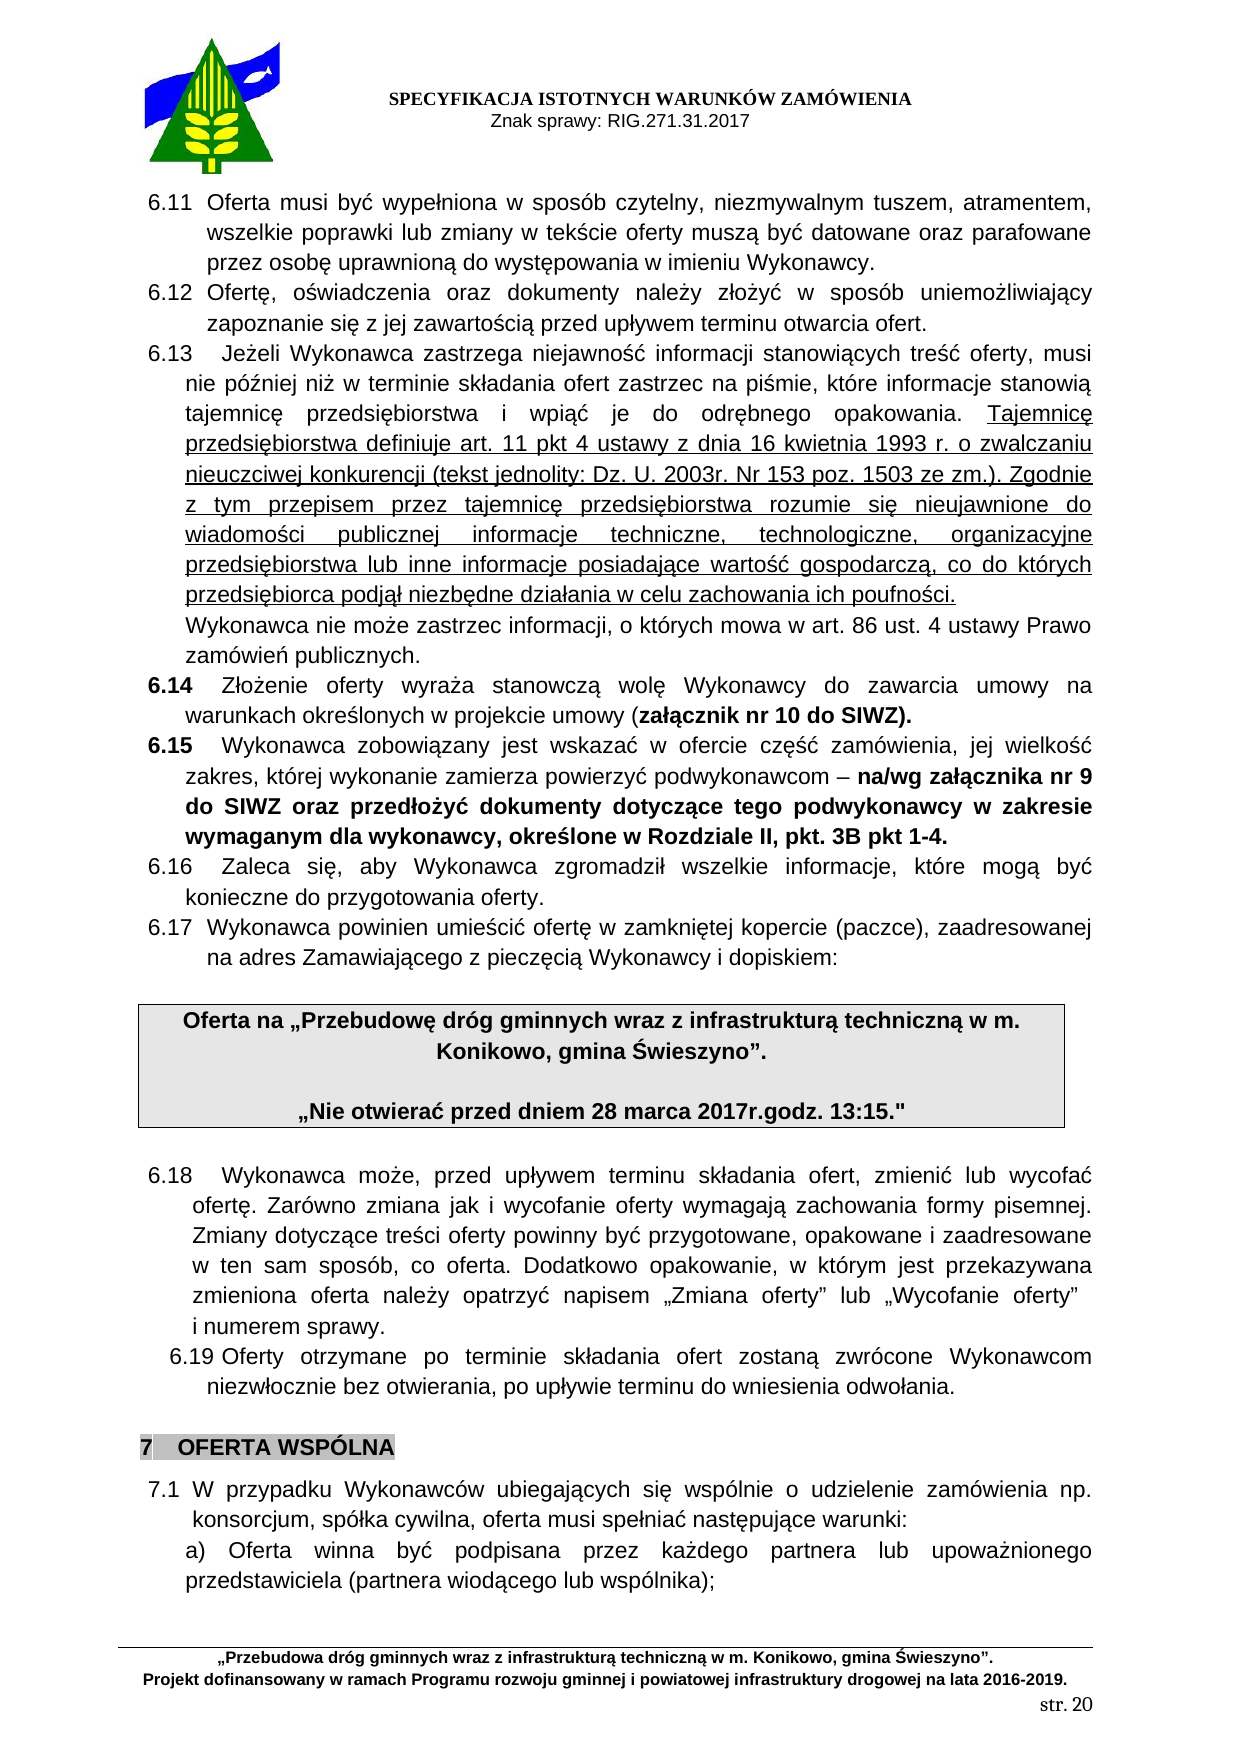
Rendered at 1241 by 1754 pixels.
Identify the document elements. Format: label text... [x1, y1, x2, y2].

list Ofertę, oświadczenia oraz dokumenty należy złożyć w sposób uniemożliwiający zapoznanie się z jej zawartością przed upływem terminu otwarcia ofert. [148, 279, 1093, 336]
list Wykonawca może, przed upływem terminu składania ofert, zmienić lub wycofać ofertę. Zarówno zmiana jak i wycofanie oferty wymagają zachowania formy pisemnej. Zmiany dotyczące treści oferty powinny być przygotowane, opakowane i zaadresowane w ten sam sposób, co oferta. Dodatkowo opakowanie, w którym jest przekazywana zmieniona oferta należy opatrzyć napisem „Zmiana oferty” lub „Wycofanie oferty” i numerem sprawy. [148, 1162, 1093, 1339]
list Wykonawca nie może zastrzec informacji, o których mowa w art. 86 ust. 4 ustawy Prawo zamówień publicznych. [185, 612, 1093, 668]
picture [140, 32, 288, 174]
list W przypadku Wykonawców ubiegających się wspólnie o udzielenie zamówienia np. konsorcjum, spółka cywilna, oferta musi spełniać następujące warunki: [148, 1476, 1093, 1533]
list Oferta musi być wypełniona w sposób czytelny, niezmywalnym tuszem, atramentem, wszelkie poprawki lub zmiany w tekście oferty muszą być datowane oraz parafowane przez osobę uprawnioną do występowania w imieniu Wykonawcy. [148, 189, 1093, 276]
list Zaleca się, aby Wykonawca zgromadził wszelkie informacje, które mogą być konieczne do przygotowania oferty. [148, 853, 1093, 910]
list Wykonawca zobowiązany jest wskazać w ofercie część zamówienia, jej wielkość zakres, której wykonanie zamierza powierzyć podwykonawcom – na/wg załącznika nr 9 do SIWZ oraz przedłożyć dokumenty dotyczące tego podwykonawcy w zakresie wymaganym dla wykonawcy, określone w Rozdziale II, pkt. 3B pkt 1-4. [148, 732, 1093, 849]
list Oferty otrzymane po terminie składania ofert zostaną zwrócone Wykonawcom niezwłocznie bez otwierania, po upływie terminu do wniesienia odwołania. [169, 1343, 1093, 1399]
text Oferta na „Przebudowę dróg gminnych wraz z infrastrukturą techniczną w m. Konikowo, gmina Świeszyno”. [139, 1005, 1064, 1064]
subtitle OFERTA WSPÓLNA [140, 1433, 1093, 1460]
text „Nie otwierać przed dniem 28 marca 2017r.godz. 13:15." [139, 1095, 1064, 1127]
list Wykonawca powinien umieścić ofertę w zamkniętej kopercie (paczce), zaadresowanej na adres Zamawiającego z pieczęcią Wykonawcy i dopiskiem: [148, 914, 1093, 970]
list Złożenie oferty wyraża stanowczą wolę Wykonawcy do zawarcia umowy na warunkach określonych w projekcie umowy (załącznik nr 10 do SIWZ). [148, 672, 1093, 729]
list Jeżeli Wykonawca zastrzega niejawność informacji stanowiących treść oferty, musi nie później niż w terminie składania ofert zastrzec na piśmie, które informacje stanowią tajemnicę przedsiębiorstwa i wpiąć je do odrębnego opakowania. Tajemnicę przedsiębiorstwa definiuje art. 11 pkt 4 ustawy z dnia 16 kwietnia 1993 r. o zwalczaniu nieuczciwej konkurencji (tekst jednolity: Dz. U. 2003r. Nr 153 poz. 1503 ze zm.). Zgodnie z tym przepisem przez tajemnicę przedsiębiorstwa rozumie się nieujawnione do wiadomości publicznej informacje techniczne, technologiczne, organizacyjne przedsiębiorstwa lub inne informacje posiadające wartość gospodarczą, co do których przedsiębiorca podjął niezbędne działania w celu zachowania ich poufności. [148, 340, 1093, 608]
list a) Oferta winna być podpisana przez każdego partnera lub upoważnionego przedstawiciela (partnera wiodącego lub wspólnika); [185, 1537, 1093, 1593]
